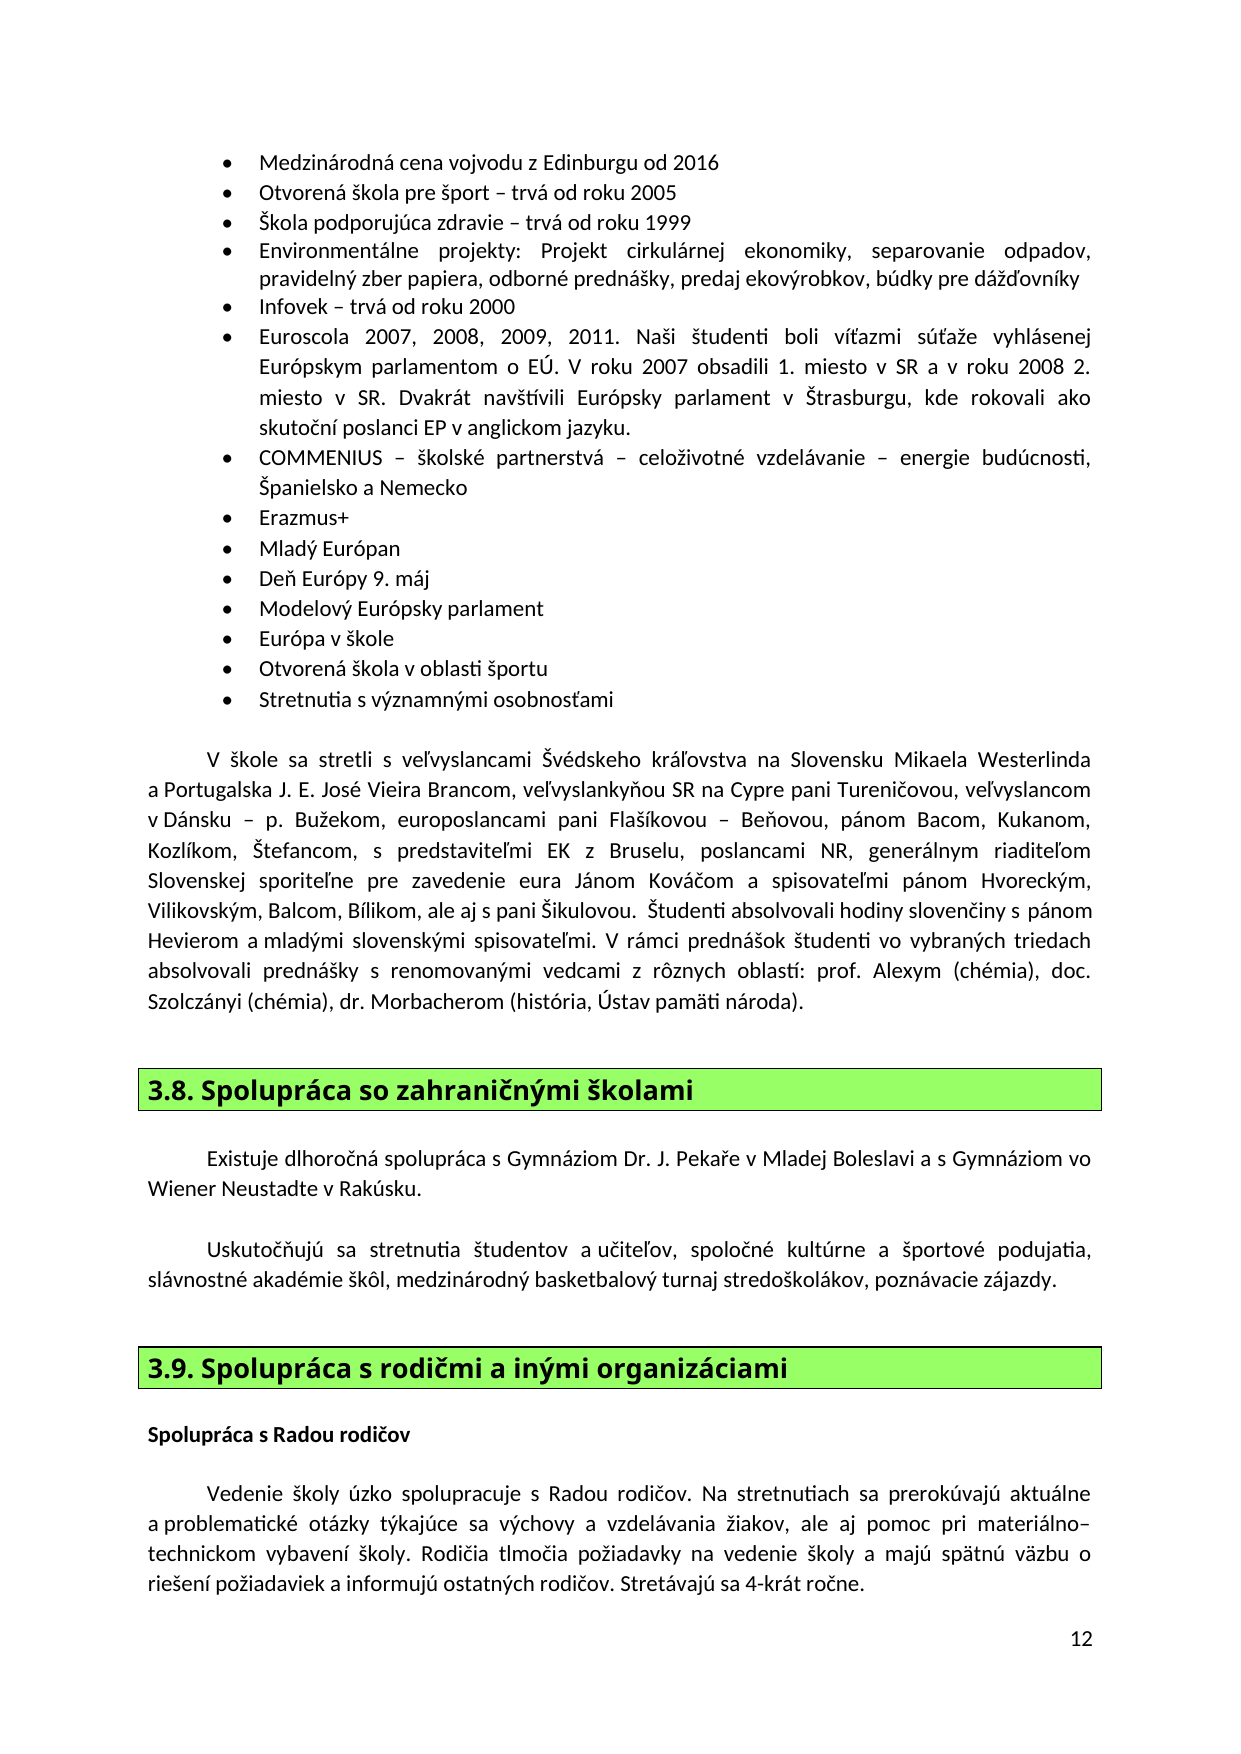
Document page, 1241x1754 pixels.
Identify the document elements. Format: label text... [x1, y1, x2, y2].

subtitle 3.9. Spolupráca s rodičmi a inými organizáciami [139, 1348, 1101, 1388]
list Otvorená škola pre šport – trvá od roku 2005 [221, 178, 1093, 206]
list V škole sa stretli s veľvyslancami Švédskeho kráľovstva na Slovensku Mikaela Westerlinda a Portugalska J. E. José Vieira Brancom, veľvyslankyňou SR na Cypre pani Tureničovou, veľvyslancom v Dánsku – p. Bužekom, europoslancami pani Flašíkovou – Beňovou, pánom Bacom, Kukanom, Kozlíkom, Štefancom, s predstaviteľmi EK z Bruselu, poslancami NR, generálnym riaditeľom Slovenskej sporiteľne pre zavedenie eura Jánom Kováčom a spisovateľmi pánom Hvoreckým, Vilikovským, Balcom, Bílikom, ale aj s pani Šikulovou. Študenti absolvovali hodiny slovenčiny s pánom Hevierom a mladými slovenskými spisovateľmi. V rámci prednášok študenti vo vybraných triedach absolvovali prednášky s renomovanými vedcami z rôznych oblastí: prof. Alexym (chémia), doc. Szolczányi (chémia), dr. Morbacherom (história, Ústav pamäti národa). [148, 745, 1093, 1015]
list Erazmus+ [221, 503, 1093, 532]
list Otvorená škola v oblasti športu [221, 654, 1093, 683]
list Škola podporujúca zdravie – trvá od roku 1999 [221, 208, 1093, 236]
list Euroscola 2007, 2008, 2009, 2011. Naši študenti boli víťazmi súťaže vyhlásenej Európskym parlamentom o EÚ. V roku 2007 obsadili 1. miesto v SR a v roku 2008 2. miesto v SR. Dvakrát navštívili Európsky parlament v Štrasburgu, kde rokovali ako skutoční poslanci EP v anglickom jazyku. [221, 322, 1093, 441]
text Spolupráca s Radou rodičov [148, 1421, 1093, 1448]
list Modelový Európsky parlament [221, 594, 1093, 622]
list Environmentálne projekty: Projekt cirkulárnej ekonomiky, separovanie odpadov, pravidelný zber papiera, odborné prednášky, predaj ekovýrobkov, búdky pre dážďovníky [221, 236, 1093, 292]
list Deň Európy 9. máj [221, 564, 1093, 592]
subtitle 3.8. Spolupráca so zahraničnými školami [139, 1069, 1101, 1110]
list Stretnutia s významnými osobnosťami [221, 685, 1093, 713]
list Európa v škole [221, 624, 1093, 652]
list Infovek – trvá od roku 2000 [221, 292, 1093, 320]
list Existuje dlhoročná spolupráca s Gymnáziom Dr. J. Pekaře v Mladej Boleslavi a s Gymnáziom vo Wiener Neustadte v Rakúsku. [148, 1144, 1093, 1203]
list COMMENIUS – školské partnerstvá – celoživotné vzdelávanie – energie budúcnosti, Španielsko a Nemecko [221, 443, 1093, 501]
list Uskutočňujú sa stretnutia študentov a učiteľov, spoločné kultúrne a športové podujatia, slávnostné akadémie škôl, medzinárodný basketbalový turnaj stredoškolákov, poznávacie zájazdy. [148, 1235, 1093, 1293]
list Medzinárodná cena vojvodu z Edinburgu od 2016 [221, 148, 1093, 176]
list Mladý Európan [221, 534, 1093, 562]
list Vedenie školy úzko spolupracuje s Radou rodičov. Na stretnutiach sa prerokúvajú aktuálne a problematické otázky týkajúce sa výchovy a vzdelávania žiakov, ale aj pomoc pri materiálno–technickom vybavení školy. Rodičia tlmočia požiadavky na vedenie školy a majú spätnú väzbu o riešení požiadaviek a informujú ostatných rodičov. Stretávajú sa 4-krát ročne. [148, 1479, 1093, 1597]
